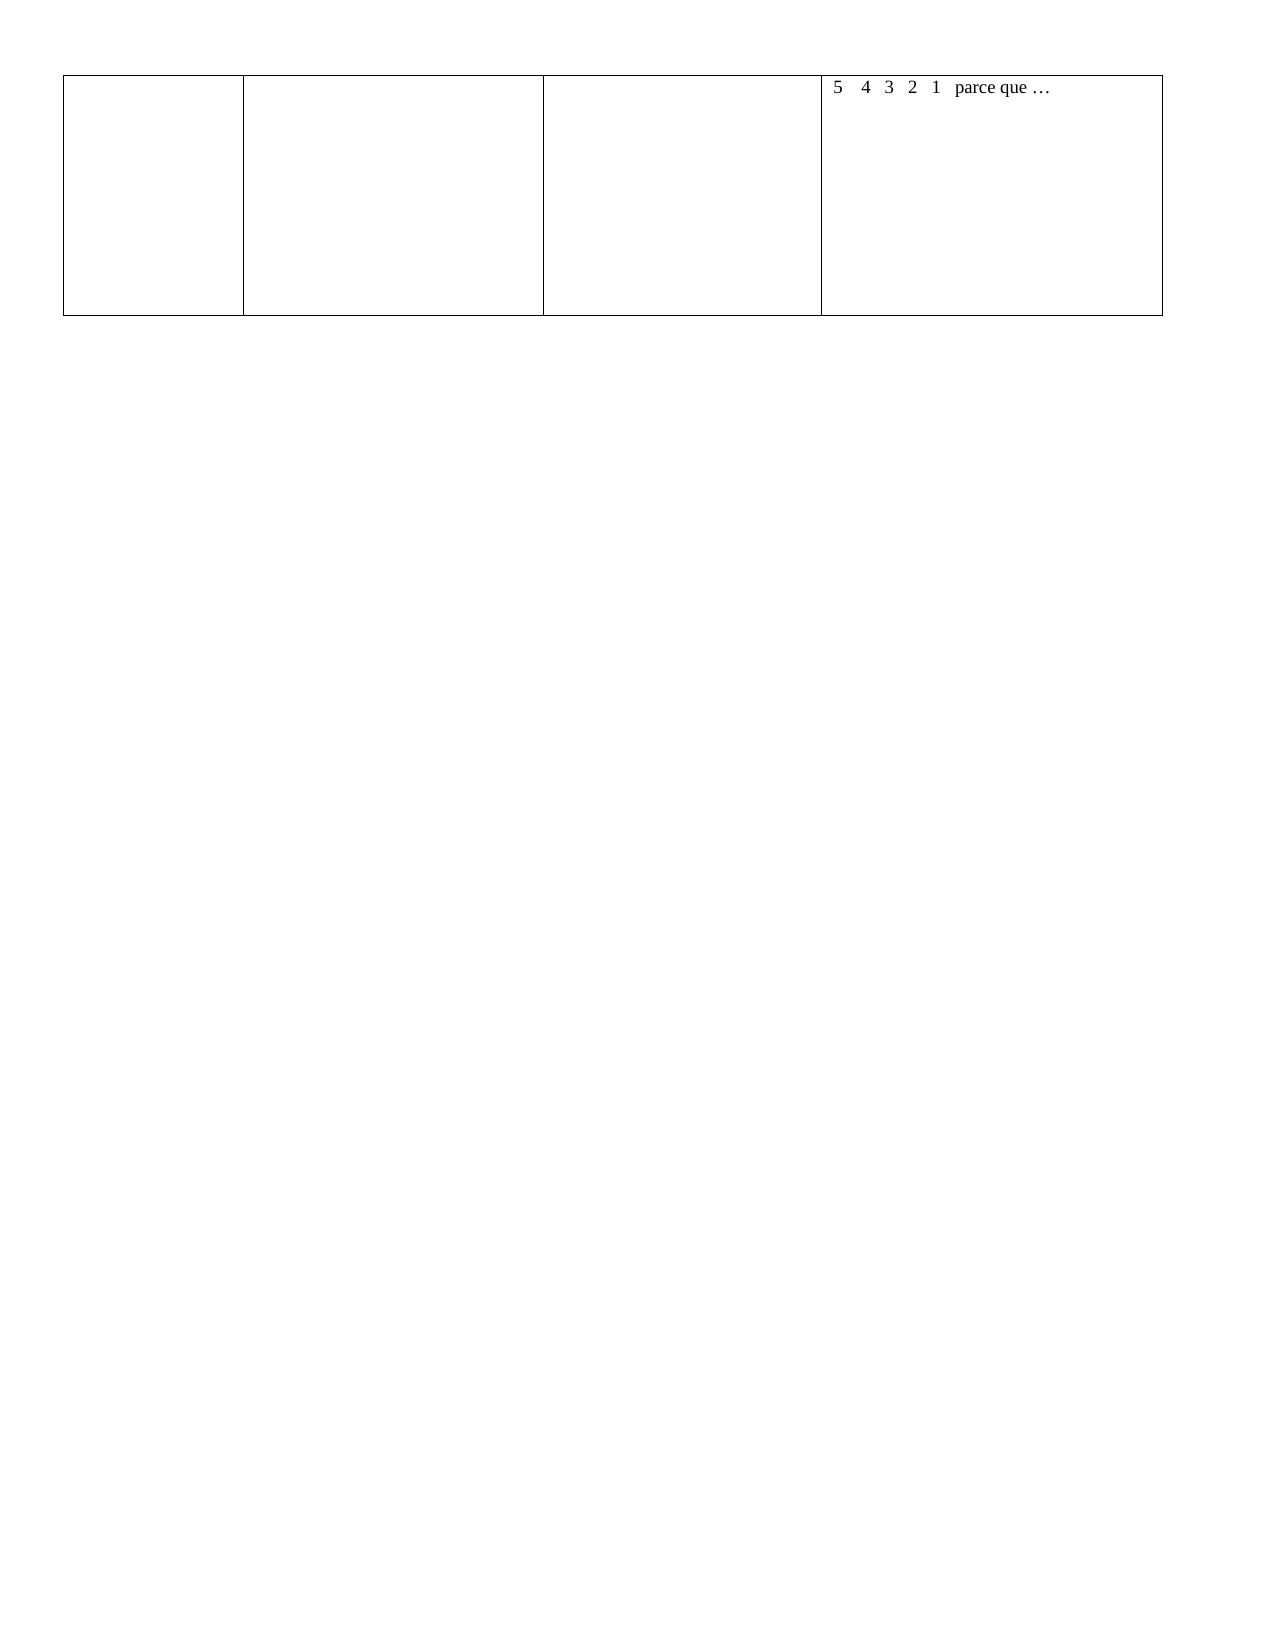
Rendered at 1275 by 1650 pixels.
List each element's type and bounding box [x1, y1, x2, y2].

table_cell [64, 76, 243, 315]
table_cell [244, 76, 543, 315]
table_cell [544, 76, 821, 315]
table_cell [822, 76, 1162, 315]
